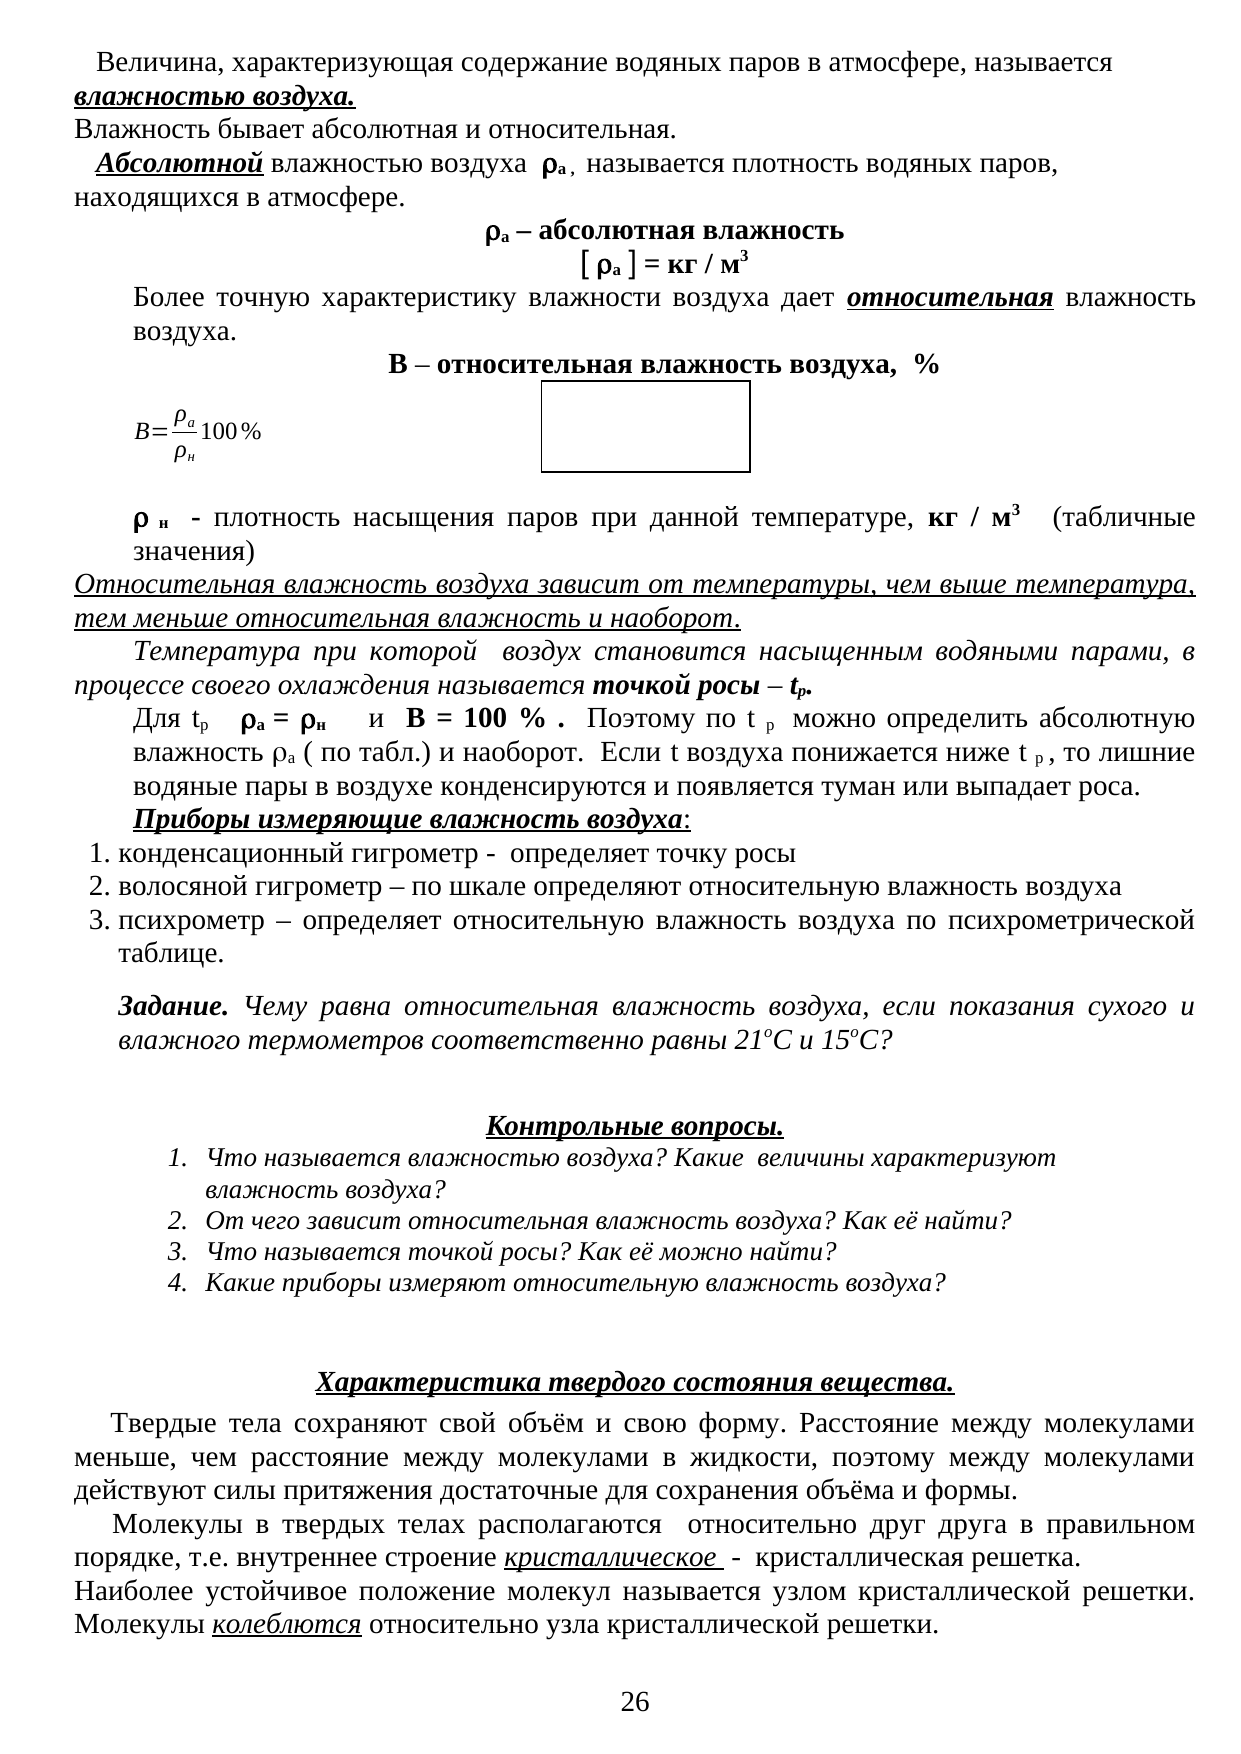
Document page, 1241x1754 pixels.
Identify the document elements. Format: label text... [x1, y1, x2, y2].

text  а  = кг / м3 [133, 246, 1196, 279]
text Абсолютной влажностью воздуха а , называется плотность водяных паров, находящихся в атмосфере. [74, 145, 1196, 212]
text Для tр а = н и В = 100 % . Поэтому по t р можно определить абсолютную влажность а ( по табл.) и наоборот. Если t воздуха понижается ниже t р , то лишние водяные пары в воздухе конденсируются и появляется туман или выпадает роса. [133, 701, 1196, 801]
text Твердые тела сохраняют свой объём и свою форму. Расстояние между молекулами меньше, чем расстояние между молекулами в жидкости, поэтому между молекулами действуют силы притяжения достаточные для сохранения объёма и формы. [74, 1405, 1196, 1506]
text Приборы измеряющие влажность воздуха: [74, 801, 1196, 835]
text Контрольные вопросы. [74, 1108, 1196, 1142]
list психрометр – определяет относительную влажность воздуха по психрометрической таблице. [89, 902, 1196, 969]
list Что называется влажностью воздуха? Какие величины характеризуют влажность воздуха? [168, 1142, 1196, 1204]
text Наиболее устойчивое положение молекул называется узлом кристаллической решетки. Молекулы колеблются относительно узла кристаллической решетки. [74, 1573, 1196, 1640]
text Характеристика твердого состояния вещества. [74, 1364, 1196, 1398]
list От чего зависит относительная влажность воздуха? Как её найти? [168, 1204, 1196, 1235]
list Какие приборы измеряют относительную влажность воздуха? [168, 1266, 1196, 1297]
text  н - плотность насыщения паров при данной температуре, кг / м3 (табличные значения) [133, 499, 1196, 566]
text В – относительная влажность воздуха, % [133, 347, 1196, 380]
text Задание. Чему равна относительная влажность воздуха, если показания сухого и влажного термометров соответственно равны 21оС и 15оС? [118, 988, 1196, 1055]
text Влажность бывает абсолютная и относительная. [74, 111, 1196, 145]
text Относительная влажность воздуха зависит от температуры, чем выше температура, тем меньше относительная влажность и наоборот. [74, 597, 1196, 633]
list волосяной гигрометр – по шкале определяют относительную влажность воздуха [89, 868, 1196, 902]
list Что называется точкой росы? Как её можно найти? [168, 1235, 1196, 1266]
list конденсационный гигрометр - определяет точку росы [89, 835, 1196, 868]
text Молекулы в твердых телах располагаются относительно друг друга в правильном порядке, т.е. внутреннее строение кристаллическое - кристаллическая решетка. [74, 1506, 1196, 1573]
text а – абсолютная влажность [133, 212, 1196, 246]
text Более точную характеристику влажности воздуха дает относительная влажность воздуха. [133, 279, 1196, 347]
text Температура при которой воздух становится насыщенным водяными парами, в процессе своего охлаждения называется точкой росы – tр. [74, 633, 1196, 701]
text Величина, характеризующая содержание водяных паров в атмосфере, называется влажностью воздуха. [74, 44, 1196, 111]
text Относительная влажность воздуха зависит от температуры, чем выше температура, тем меньше относительная влажность и наоборот. [74, 566, 1196, 595]
